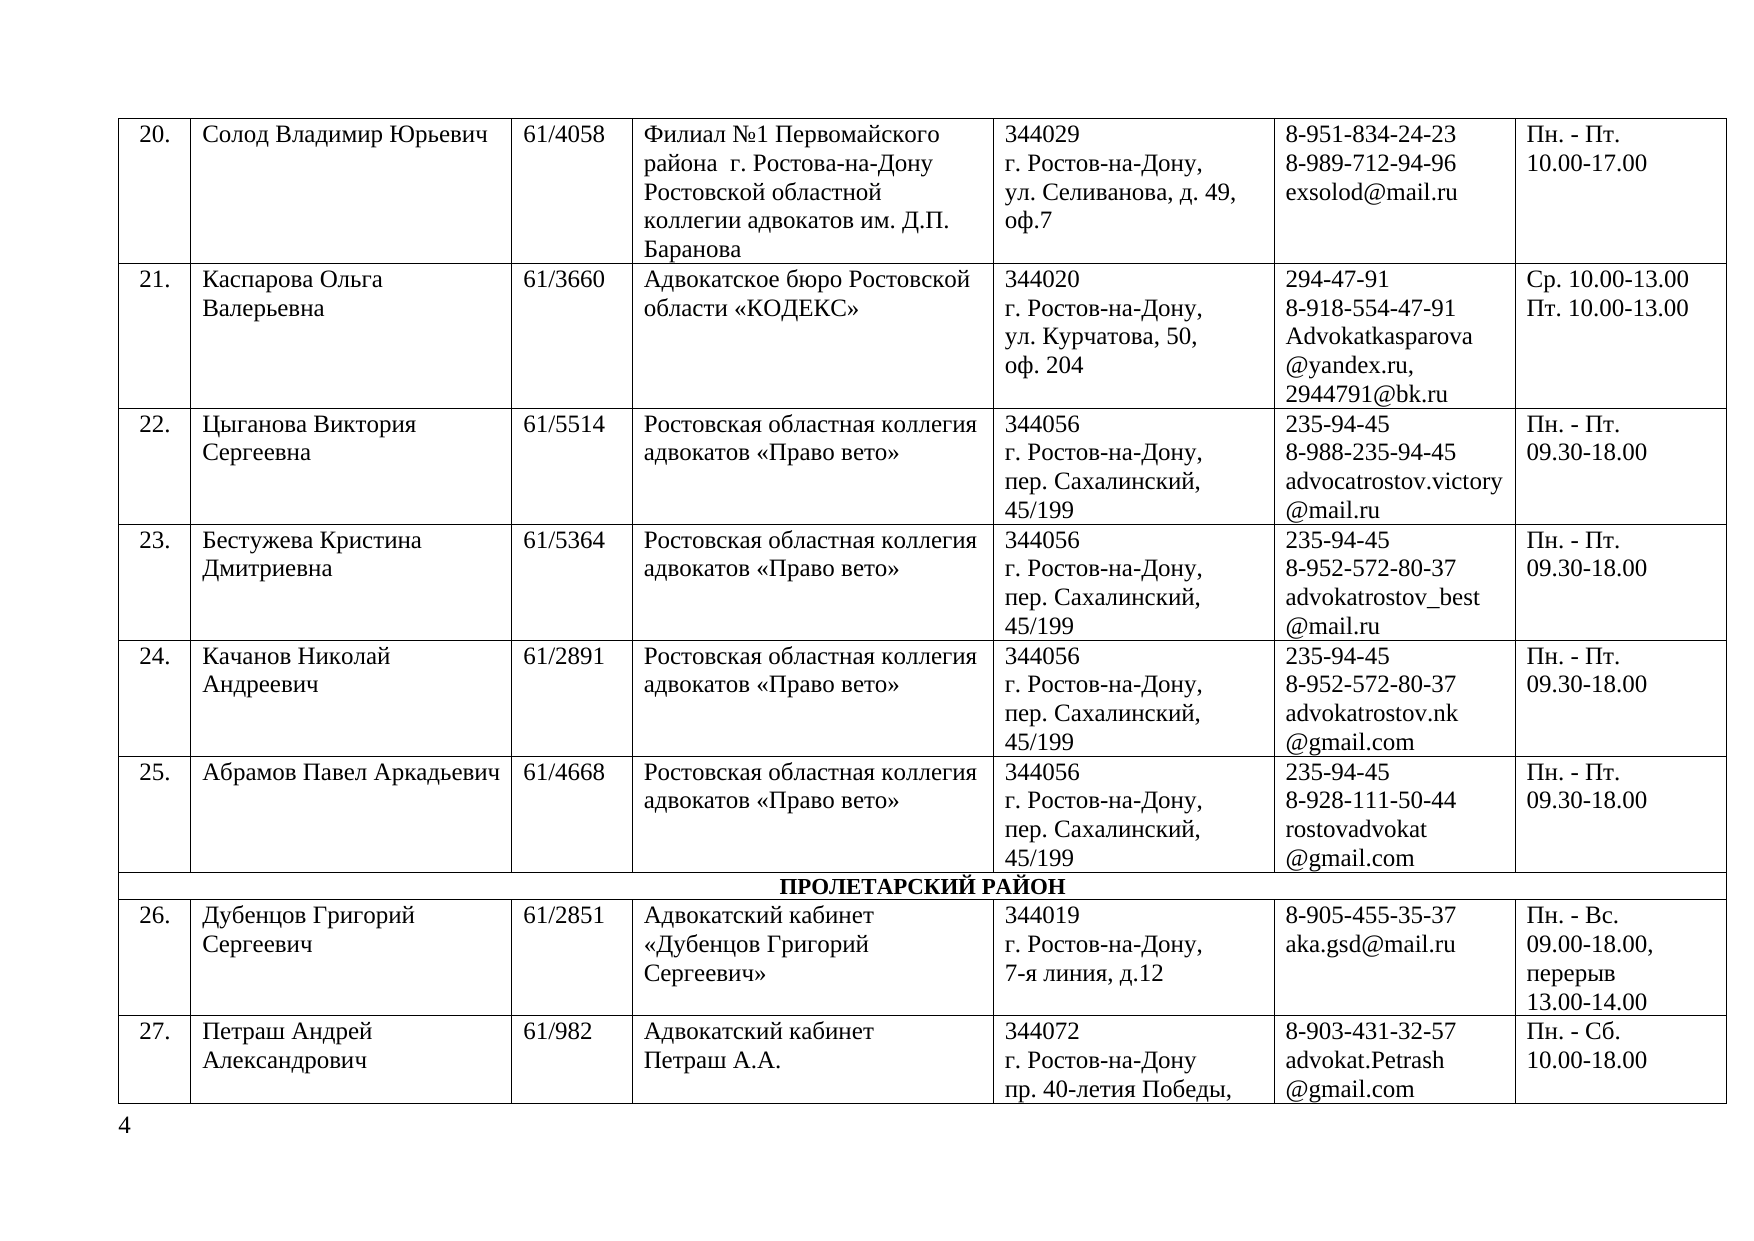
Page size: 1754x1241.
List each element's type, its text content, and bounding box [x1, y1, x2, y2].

table_cell Цыганова Виктория Сергеевна [191, 409, 511, 524]
table_cell Пн. - Пт. 09.30-18.00 [1516, 757, 1726, 872]
table_cell 235-94-45 8-928-111-50-44 rostovadvokat @gmail.com [1275, 757, 1515, 872]
table_cell Абрамов Павел Аркадьевич [191, 757, 511, 872]
table_cell 22. [119, 409, 190, 524]
table_cell 26. [119, 900, 190, 1015]
table_cell Ростовская областная коллегия адвокатов «Право вето» [633, 757, 993, 872]
table_cell 23. [119, 525, 190, 640]
table_cell 344056 г. Ростов-на-Дону, пер. Сахалинский, 45/199 [994, 525, 1274, 640]
table_cell 8-905-455-35-37 aka.gsd@mail.ru [1275, 900, 1515, 1015]
table_cell 235-94-45 8-952-572-80-37 advokatrostov.nk @gmail.com [1275, 641, 1515, 756]
table_cell 61/2851 [512, 900, 632, 1015]
table_cell 61/4058 [512, 119, 632, 263]
table_cell Солод Владимир Юрьевич [191, 119, 511, 263]
table_cell Пн. - Пт. 10.00-17.00 [1516, 119, 1726, 263]
table_cell 61/982 [512, 1016, 632, 1103]
table_cell Качанов Николай Андреевич [191, 641, 511, 756]
table_cell Ростовская областная коллегия адвокатов «Право вето» [633, 409, 993, 524]
table_cell 344056 г. Ростов-на-Дону, пер. Сахалинский, 45/199 [994, 757, 1274, 872]
table_cell 8-951-834-24-23 8-989-712-94-96 exsolod@mail.ru [1275, 119, 1515, 263]
table_cell 61/4668 [512, 757, 632, 872]
table_cell 25. [119, 757, 190, 872]
table_cell Ср. 10.00-13.00 Пт. 10.00-13.00 [1516, 264, 1726, 408]
table_cell 24. [119, 641, 190, 756]
table_cell 61/3660 [512, 264, 632, 408]
table_cell Пн. - Пт. 09.30-18.00 [1516, 641, 1726, 756]
table_cell 21. [119, 264, 190, 408]
table_cell 344029 г. Ростов-на-Дону, ул. Селиванова, д. 49, оф.7 [994, 119, 1274, 263]
table_cell Пн. - Пт. 09.30-18.00 [1516, 409, 1726, 524]
table_cell 344056 г. Ростов-на-Дону, пер. Сахалинский, 45/199 [994, 641, 1274, 756]
table_cell 344019 г. Ростов-на-Дону, 7-я линия, д.12 [994, 900, 1274, 1015]
table_cell 235-94-45 8-952-572-80-37 advokatrostov_best @mail.ru [1275, 525, 1515, 640]
table_cell Каспарова Ольга Валерьевна [191, 264, 511, 408]
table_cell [1275, 1016, 1515, 1103]
table_cell Адвокатское бюро Ростовской области «КОДЕКС» [633, 264, 993, 408]
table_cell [994, 1016, 1274, 1103]
table_cell ПРОЛЕТАРСКИЙ РАЙОН [119, 873, 1726, 899]
table_cell 27. [119, 1016, 190, 1103]
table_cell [1516, 1016, 1726, 1103]
table_cell Пн. - Пт. 09.30-18.00 [1516, 525, 1726, 640]
table_cell Ростовская областная коллегия адвокатов «Право вето» [633, 641, 993, 756]
table_cell 61/2891 [512, 641, 632, 756]
table_cell Ростовская областная коллегия адвокатов «Право вето» [633, 525, 993, 640]
table_cell 235-94-45 8-988-235-94-45 advocatrostov.victory@mail.ru [1275, 409, 1515, 524]
table_cell Адвокатский кабинет «Дубенцов Григорий Сергеевич» [633, 900, 993, 1015]
table_cell Дубенцов Григорий Сергеевич [191, 900, 511, 1015]
table_cell Пн. - Вс. 09.00-18.00, перерыв 13.00-14.00 [1516, 900, 1726, 1015]
table_cell 294-47-91 8-918-554-47-91 Advokatkasparova @yandex.ru, 2944791@bk.ru [1275, 264, 1515, 408]
table_cell 61/5364 [512, 525, 632, 640]
table_cell 344020 г. Ростов-на-Дону, ул. Курчатова, 50, оф. 204 [994, 264, 1274, 408]
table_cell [191, 1016, 511, 1103]
table_cell Филиал №1 Первомайского района г. Ростова-на-Дону Ростовской областной коллегии адвокатов им. Д.П. Баранова [633, 119, 993, 263]
table_cell Бестужева Кристина Дмитриевна [191, 525, 511, 640]
table_cell 20. [119, 119, 190, 263]
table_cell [633, 1016, 993, 1103]
table_cell 61/5514 [512, 409, 632, 524]
table_cell 344056 г. Ростов-на-Дону, пер. Сахалинский, 45/199 [994, 409, 1274, 524]
